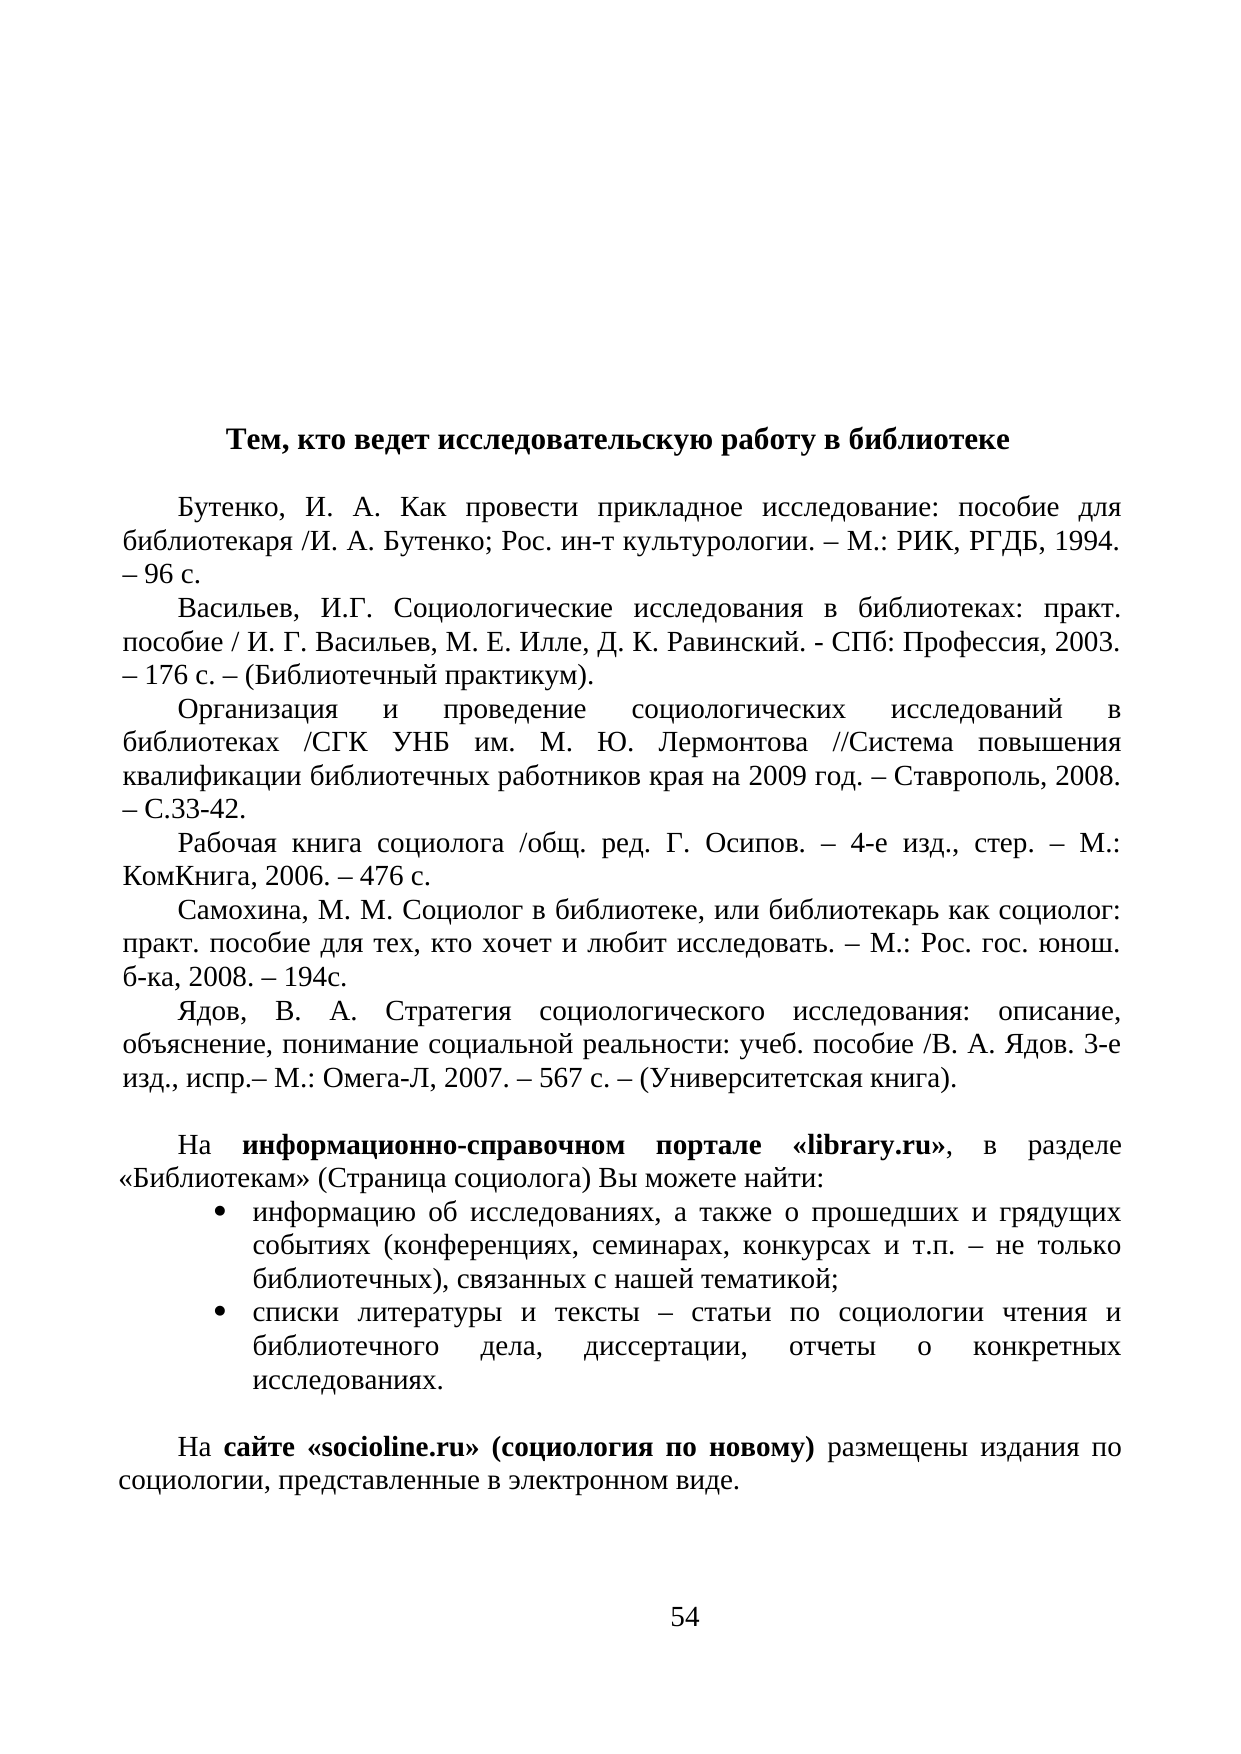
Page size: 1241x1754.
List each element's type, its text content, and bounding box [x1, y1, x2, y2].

text Тем, кто ведет исследовательскую работу в библиотеке [114, 420, 1122, 456]
text Самохина, М. М. Социолог в библиотеке, или библиотекарь как социолог: практ. пособие для тех, кто хочет и любит исследовать. – М.: Рос. гос. юнош. б-ка, 2008. – 194с. [122, 892, 1122, 993]
text Рабочая книга социолога /общ. ред. Г. Осипов. – 4-е изд., стер. – М.: КомКнига, 2006. – 476 с. [122, 825, 1122, 892]
text Бутенко, И. А. Как провести прикладное исследование: пособие для библиотекаря /И. А. Бутенко; Рос. ин-т культурологии. – М.: РИК, РГДБ, 1994. – 96 с. [122, 489, 1122, 590]
text Ядов, В. А. Стратегия социологического исследования: описание, объяснение, понимание социальной реальности: учеб. пособие /В. А. Ядов. 3-е изд., испр.– М.: Омега-Л, 2007. – 567 с. – (Университетская книга). [122, 993, 1122, 1093]
list списки литературы и тексты – статьи по социологии чтения и библиотечного дела, диссертации, отчеты о конкретных исследованиях. [215, 1294, 1122, 1395]
text Васильев, И.Г. Социологические исследования в библиотеках: практ. пособие / И. Г. Васильев, М. Е. Илле, Д. К. Равинский. - СПб: Профессия, 2003. – 176 с. – (Библиотечный практикум). [122, 590, 1122, 691]
list информацию об исследованиях, а также о прошедших и грядущих событиях (конференциях, семинарах, конкурсах и т.п. – не только библиотечных), связанных с нашей тематикой; [215, 1194, 1122, 1294]
text Организация и проведение социологических исследований в библиотеках /СГК УНБ им. М. Ю. Лермонтова //Система повышения квалификации библиотечных работников края на 2009 год. – Ставрополь, 2008. – С.33-42. [122, 691, 1122, 825]
list На сайте «socioline.ru» (социология по новому) размещены издания по социологии, представленные в электронном виде. [118, 1429, 1122, 1496]
text На информационно-справочном портале «library.ru», в разделе «Библиотекам» (Страница социолога) Вы можете найти: [118, 1127, 1122, 1194]
